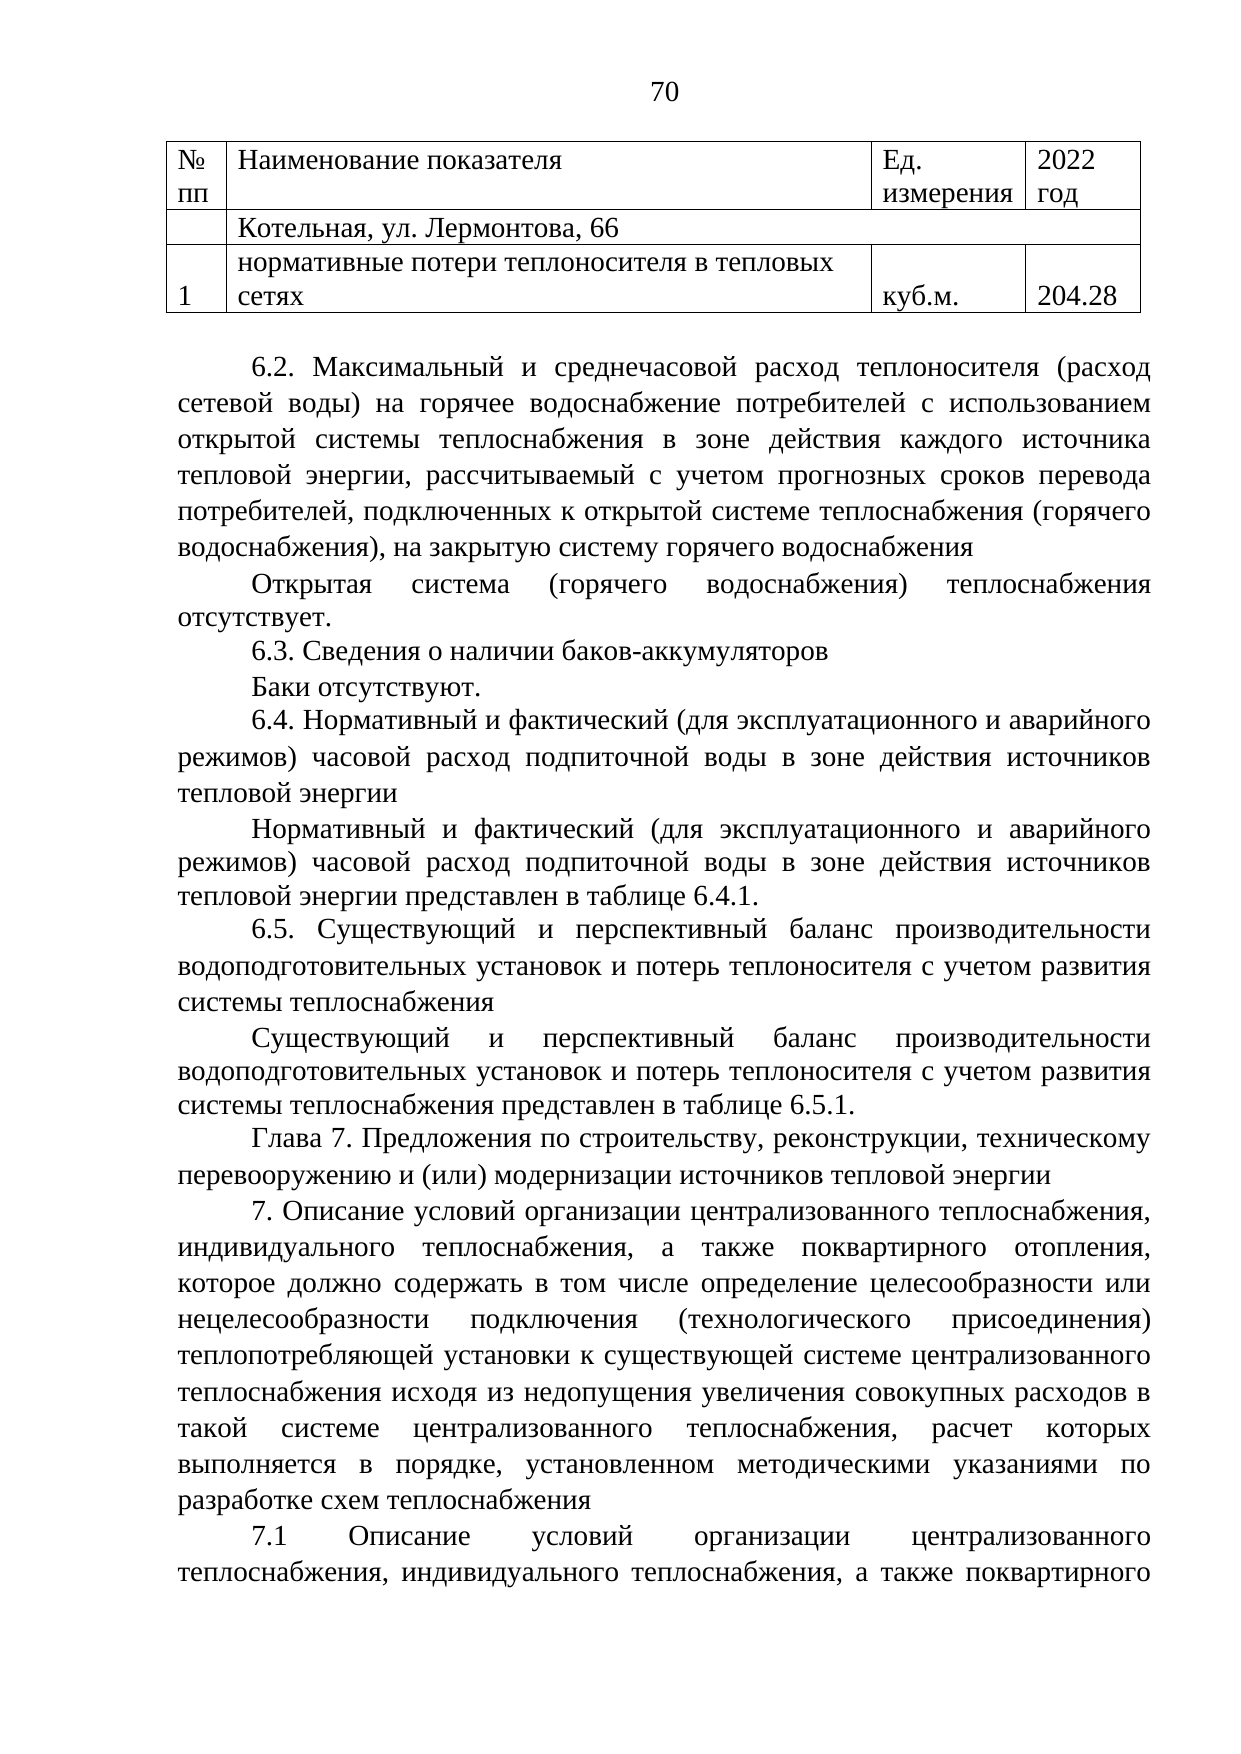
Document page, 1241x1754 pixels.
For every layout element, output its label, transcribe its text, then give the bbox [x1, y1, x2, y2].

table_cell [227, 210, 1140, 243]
text Глава 7. Предложения по строительству, реконструкции, техническому перевооружению и (или) модернизации источников тепловой энергии [177, 1121, 1152, 1190]
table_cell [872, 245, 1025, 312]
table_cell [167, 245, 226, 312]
text 6.4. Нормативный и фактический (для эксплуатационного и аварийного режимов) часовой расход подпиточной воды в зоне действия источников тепловой энергии [177, 702, 1152, 808]
text Существующий и перспективный баланс производительности водоподготовительных установок и потерь теплоносителя с учетом развития системы теплоснабжения представлен в таблице 6.5.1. [177, 1020, 1152, 1121]
text 6.2. Максимальный и среднечасовой расход теплоносителя (расход сетевой воды) на горячее водоснабжение потребителей с использованием открытой системы теплоснабжения в зоне действия каждого источника тепловой энергии, рассчитываемый с учетом прогнозных сроков перевода потребителей, подключенных к открытой системе теплоснабжения (горячего водоснабжения), на закрытую систему горячего водоснабжения [177, 349, 1152, 563]
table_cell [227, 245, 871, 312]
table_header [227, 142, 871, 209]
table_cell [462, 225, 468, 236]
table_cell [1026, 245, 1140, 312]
text 7. Описание условий организации централизованного теплоснабжения, индивидуального теплоснабжения, а также поквартирного отопления, которое должно содержать в том числе определение целесообразности или нецелесообразности подключения (технологического присоединения) теплопотребляющей установки к существующей системе централизованного теплоснабжения исходя из недопущения увеличения совокупных расходов в такой системе централизованного теплоснабжения, расчет которых выполняется в порядке, установленном методическими указаниями по разработке схем теплоснабжения [177, 1193, 1152, 1516]
text 6.5. Существующий и перспективный баланс производительности водоподготовительных установок и потерь теплоносителя с учетом развития системы теплоснабжения [177, 912, 1152, 1017]
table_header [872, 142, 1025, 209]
text Открытая система (горячего водоснабжения) теплоснабжения отсутствует. [177, 566, 1152, 633]
text 6.3. Сведения о наличии баков-аккумуляторов [177, 633, 1152, 666]
text Нормативный и фактический (для эксплуатационного и аварийного режимов) часовой расход подпиточной воды в зоне действия источников тепловой энергии представлен в таблице 6.4.1. [177, 811, 1152, 912]
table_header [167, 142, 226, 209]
text Баки отсутствуют. [177, 669, 1152, 702]
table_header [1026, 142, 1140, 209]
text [177, 1518, 1152, 1588]
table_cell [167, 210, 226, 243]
